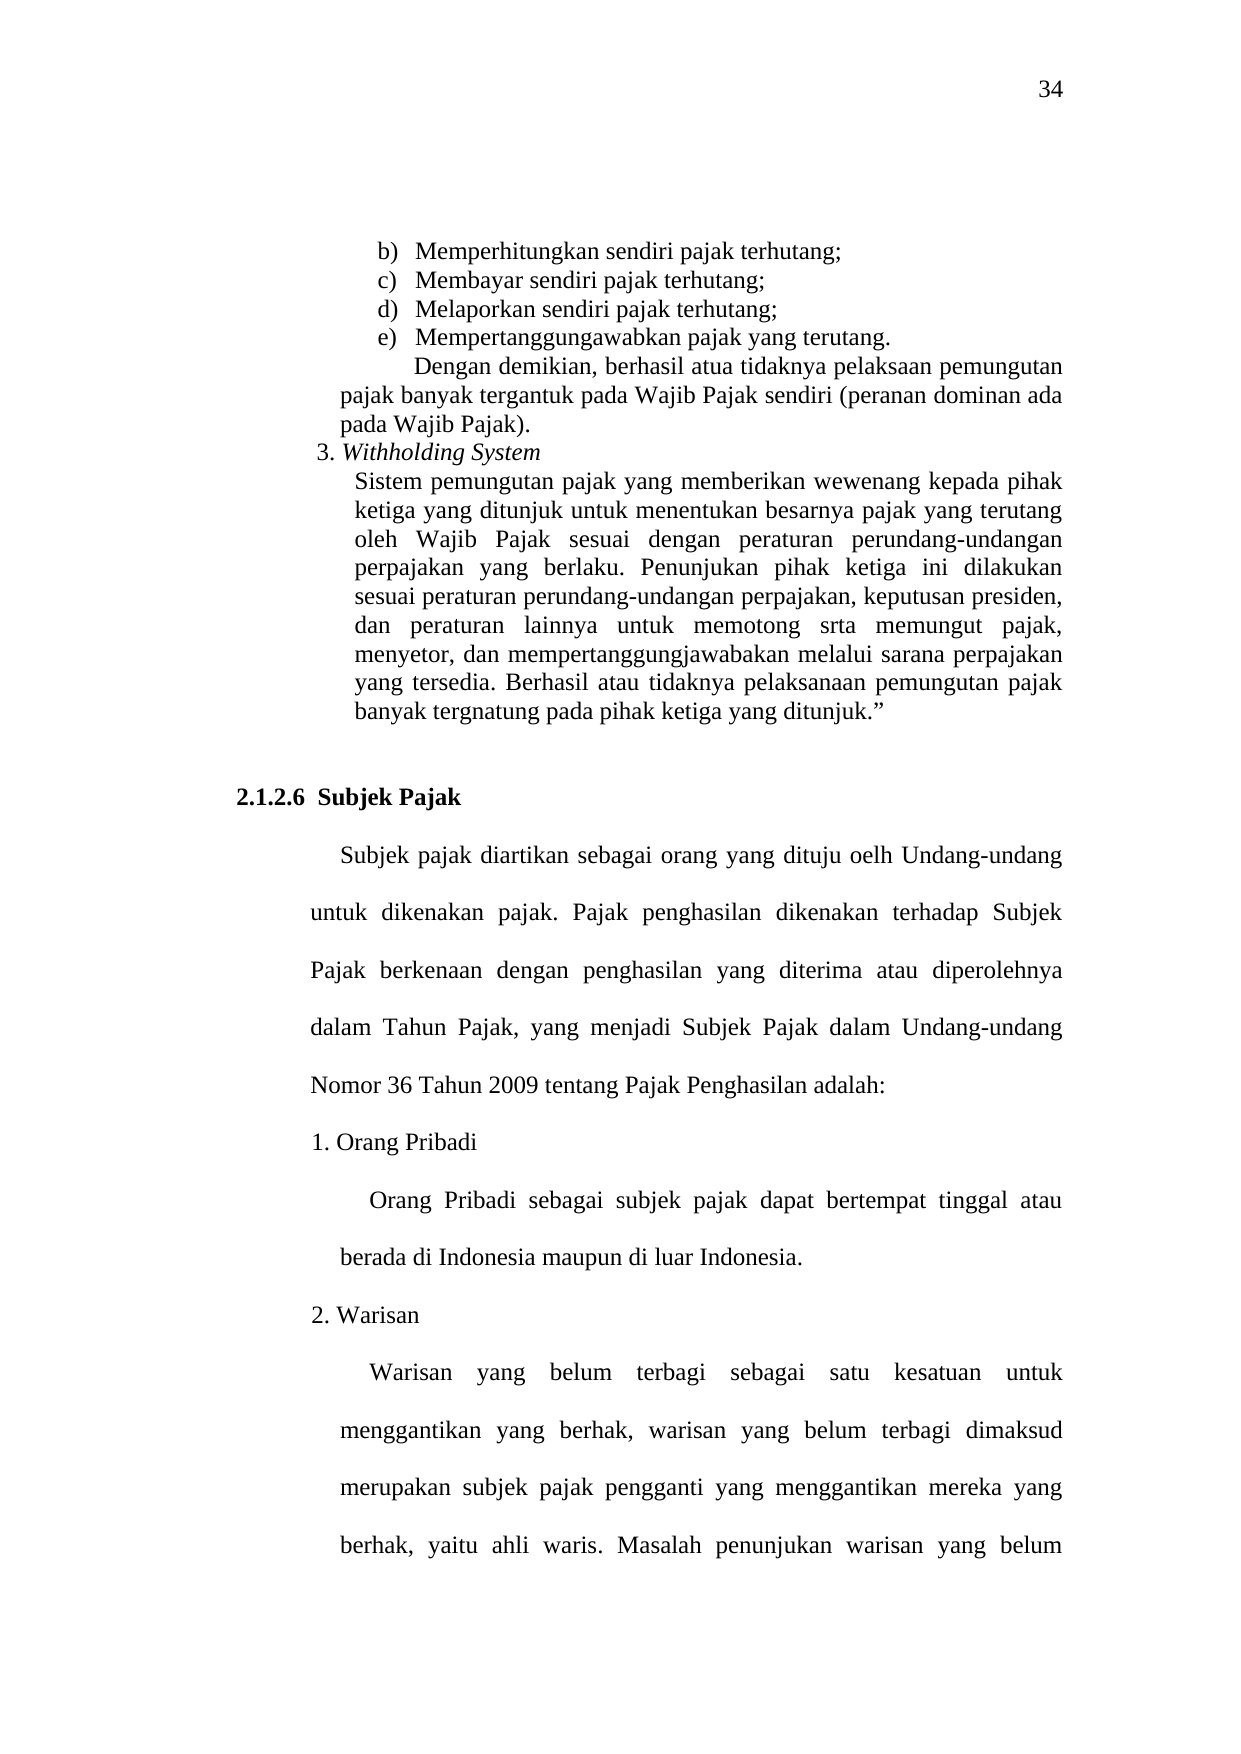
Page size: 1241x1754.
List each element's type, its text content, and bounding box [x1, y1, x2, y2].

text Subjek pajak diartikan sebagai orang yang dituju oelh Undang-undang untuk dikenakan pajak. Pajak penghasilan dikenakan terhadap Subjek Pajak berkenaan dengan penghasilan yang diterima atau diperolehnya dalam Tahun Pajak, yang menjadi Subjek Pajak dalam Undang-undang Nomor 36 Tahun 2009 tentang Pajak Penghasilan adalah: [310, 840, 1063, 1099]
list Mempertanggungawabkan pajak yang terutang. [377, 322, 1063, 351]
list Melaporkan sendiri pajak terhutang; [377, 294, 1063, 322]
text Orang Pribadi sebagai subjek pajak dapat bertempat tinggal atau berada di Indonesia maupun di luar Indonesia. [340, 1185, 1063, 1271]
text 2. Warisan [236, 1300, 1063, 1329]
text 2.1.2.6 Subjek Pajak [236, 782, 1063, 811]
list Dengan demikian, berhasil atua tidaknya pelaksaan pemungutan pajak banyak tergantuk pada Wajib Pajak sendiri (peranan dominan ada pada Wajib Pajak). [340, 351, 1063, 437]
list Membayar sendiri pajak terhutang; [377, 265, 1063, 294]
text 3. Withholding System [236, 437, 1063, 466]
text Sistem pemungutan pajak yang memberikan wewenang kepada pihak ketiga yang ditunjuk untuk menentukan besarnya pajak yang terutang oleh Wajib Pajak sesuai dengan peraturan perundang-undangan perpajakan yang berlaku. Penunjukan pihak ketiga ini dilakukan sesuai peraturan perundang-undangan perpajakan, keputusan presiden, dan peraturan lainnya untuk memotong srta memungut pajak, menyetor, dan mempertanggungjawabakan melalui sarana perpajakan yang tersedia. Berhasil atau tidaknya pelaksanaan pemungutan pajak banyak tergnatung pada pihak ketiga yang ditunjuk.” [354, 466, 1063, 725]
list Memperhitungkan sendiri pajak terhutang; [377, 236, 1063, 265]
text 1. Orang Pribadi [236, 1127, 1063, 1156]
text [340, 1357, 1063, 1559]
